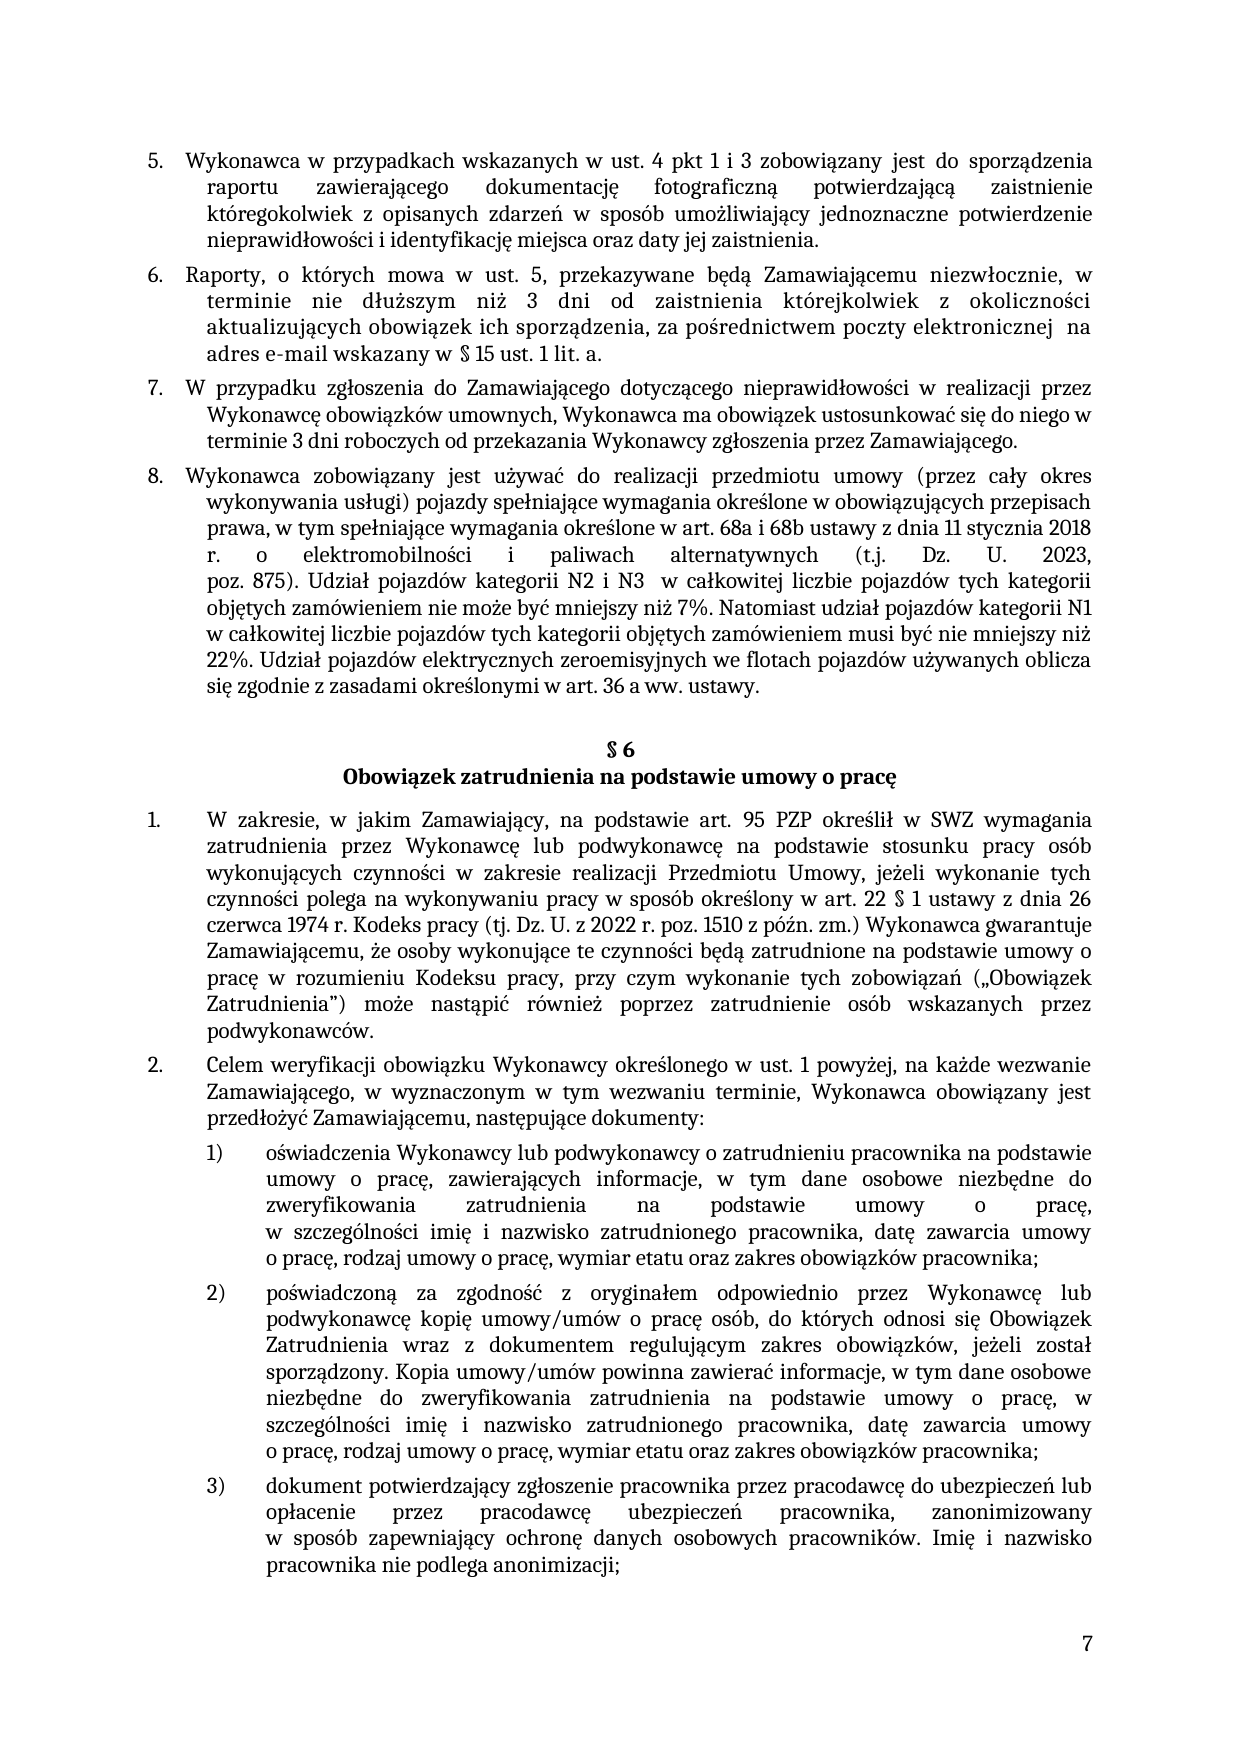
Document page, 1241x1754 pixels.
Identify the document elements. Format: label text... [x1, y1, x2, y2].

list Wykonawca zobowiązany jest używać do realizacji przedmiotu umowy (przez cały okres wykonywania usługi) pojazdy spełniające wymagania określone w obowiązujących przepisach prawa, w tym spełniające wymagania określone w art. 68a i 68b ustawy z dnia 11 stycznia 2018 r. o elektromobilności i paliwach alternatywnych (t.j. Dz. U. 2023, poz. 875). Udział pojazdów kategorii N2 i N3 w całkowitej liczbie pojazdów tych kategorii objętych zamówieniem nie może być mniejszy niż 7%. Natomiast udział pojazdów kategorii N1 w całkowitej liczbie pojazdów tych kategorii objętych zamówieniem musi być nie mniejszy niż 22%. Udział pojazdów elektrycznych zeroemisyjnych we flotach pojazdów używanych oblicza się zgodnie z zasadami określonymi w art. 36 a ww. ustawy. [148, 462, 1093, 700]
list W przypadku zgłoszenia do Zamawiającego dotyczącego nieprawidłowości w realizacji przez Wykonawcę obowiązków umownych, Wykonawca ma obowiązek ustosunkować się do niego w terminie 3 dni roboczych od przekazania Wykonawcy zgłoszenia przez Zamawiającego. [148, 375, 1093, 454]
text § 6 [148, 737, 1093, 763]
text Obowiązek zatrudnienia na podstawie umowy o pracę [148, 763, 1093, 790]
text 3) dokument potwierdzający zgłoszenie pracownika przez pracodawcę do ubezpieczeń lub opłacenie przez pracodawcę ubezpieczeń pracownika, zanonimizowany w sposób zapewniający ochronę danych osobowych pracowników. Imię i nazwisko pracownika nie podlega anonimizacji; [207, 1472, 1093, 1578]
text 1) oświadczenia Wykonawcy lub podwykonawcy o zatrudnieniu pracownika na podstawie umowy o pracę, zawierających informacje, w tym dane osobowe niezbędne do zweryfikowania zatrudnienia na podstawie umowy o pracę, w szczególności imię i nazwisko zatrudnionego pracownika, datę zawarcia umowy o pracę, rodzaj umowy o pracę, wymiar etatu oraz zakres obowiązków pracownika; [207, 1139, 1093, 1271]
text 2) poświadczoną za zgodność z oryginałem odpowiednio przez Wykonawcę lub podwykonawcę kopię umowy/umów o pracę osób, do których odnosi się Obowiązek Zatrudnienia wraz z dokumentem regulującym zakres obowiązków, jeżeli został sporządzony. Kopia umowy/umów powinna zawierać informacje, w tym dane osobowe niezbędne do zweryfikowania zatrudnienia na podstawie umowy o pracę, w szczególności imię i nazwisko zatrudnionego pracownika, datę zawarcia umowy o pracę, rodzaj umowy o pracę, wymiar etatu oraz zakres obowiązków pracownika; [207, 1279, 1093, 1464]
list Wykonawca w przypadkach wskazanych w ust. 4 pkt 1 i 3 zobowiązany jest do sporządzenia raportu zawierającego dokumentację fotograficzną potwierdzającą zaistnienie któregokolwiek z opisanych zdarzeń w sposób umożliwiający jednoznaczne potwierdzenie nieprawidłowości i identyfikację miejsca oraz daty jej zaistnienia. [148, 148, 1093, 253]
list Raporty, o których mowa w ust. 5, przekazywane będą Zamawiającemu niezwłocznie, w terminie nie dłuższym niż 3 dni od zaistnienia którejkolwiek z okoliczności aktualizujących obowiązek ich sporządzenia, za pośrednictwem poczty elektronicznej na adres e-mail wskazany w § 15 ust. 1 lit. a. [148, 261, 1093, 367]
list W zakresie, w jakim Zamawiający, na podstawie art. 95 PZP określił w SWZ wymagania zatrudnienia przez Wykonawcę lub podwykonawcę na podstawie stosunku pracy osób wykonujących czynności w zakresie realizacji Przedmiotu Umowy, jeżeli wykonanie tych czynności polega na wykonywaniu pracy w sposób określony w art. 22 § 1 ustawy z dnia 26 czerwca 1974 r. Kodeks pracy (tj. Dz. U. z 2022 r. poz. 1510 z późn. zm.) Wykonawca gwarantuje Zamawiającemu, że osoby wykonujące te czynności będą zatrudnione na podstawie umowy o pracę w rozumieniu Kodeksu pracy, przy czym wykonanie tych zobowiązań („Obowiązek Zatrudnienia”) może nastąpić również poprzez zatrudnienie osób wskazanych przez podwykonawców. [148, 807, 1093, 1044]
list Celem weryfikacji obowiązku Wykonawcy określonego w ust. 1 powyżej, na każde wezwanie Zamawiającego, w wyznaczonym w tym wezwaniu terminie, Wykonawca obowiązany jest przedłożyć Zamawiającemu, następujące dokumenty: [148, 1052, 1093, 1131]
